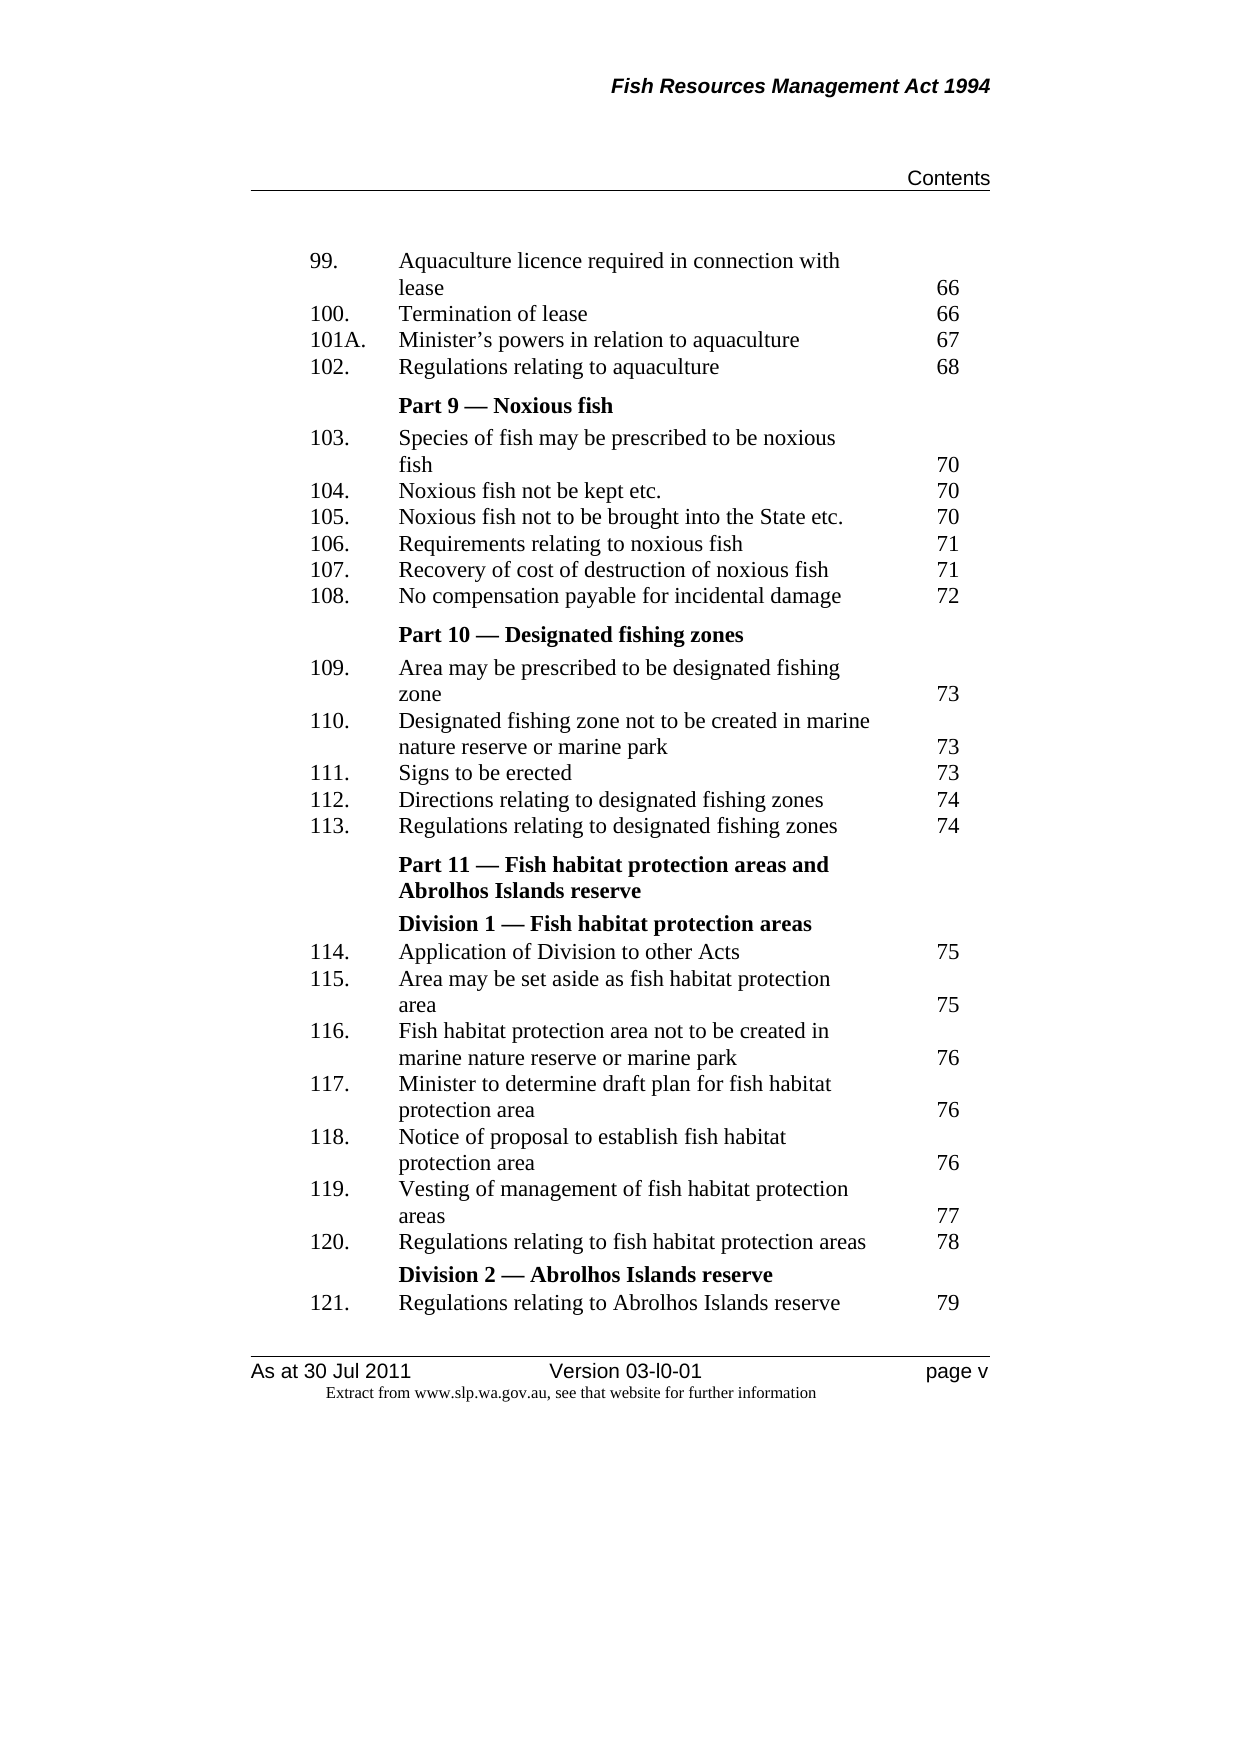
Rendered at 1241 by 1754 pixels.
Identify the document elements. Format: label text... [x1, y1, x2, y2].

text 118. Notice of proposal to establish fish habitat protection area 76 [309, 1123, 872, 1176]
text Division 2 — Abrolhos Islands reserve [398, 1261, 872, 1287]
text Part 10 — Designated fishing zones [398, 621, 872, 648]
text 119. Vesting of management of fish habitat protection areas 77 [309, 1176, 872, 1228]
text 109. Area may be prescribed to be designated fishing zone 73 [309, 654, 872, 707]
text 120. Regulations relating to fish habitat protection areas 78 [309, 1228, 872, 1254]
text 105. Noxious fish not to be brought into the State etc. 70 [309, 503, 872, 530]
text 108. No compensation payable for incidental damage 72 [309, 582, 872, 609]
text 101A. Minister’s powers in relation to aquaculture 67 [309, 327, 872, 353]
text 111. Signs to be erected 73 [309, 759, 872, 786]
text 114. Application of Division to other Acts 75 [309, 938, 872, 965]
text 117. Minister to determine draft plan for fish habitat protection area 76 [309, 1070, 872, 1123]
text Part 11 — Fish habitat protection areas and Abrolhos Islands reserve [398, 851, 872, 904]
text 112. Directions relating to designated fishing zones 74 [309, 786, 872, 812]
text 121. Regulations relating to Abrolhos Islands reserve 79 [309, 1289, 872, 1316]
text 116. Fish habitat protection area not to be created in marine nature reserve or marine park 76 [309, 1017, 872, 1070]
text 103. Species of fish may be prescribed to be noxious fish 70 [309, 424, 872, 477]
text 110. Designated fishing zone not to be created in marine nature reserve or marine park 73 [309, 707, 872, 759]
text 106. Requirements relating to noxious fish 71 [309, 530, 872, 556]
text 107. Recovery of cost of destruction of noxious fish 71 [309, 556, 872, 582]
text 115. Area may be set aside as fish habitat protection area 75 [309, 965, 872, 1017]
text Division 1 — Fish habitat protection areas [398, 910, 872, 936]
text 102. Regulations relating to aquaculture 68 [309, 353, 872, 379]
text 113. Regulations relating to designated fishing zones 74 [309, 812, 872, 838]
text 104. Noxious fish not be kept etc. 70 [309, 477, 872, 503]
text Part 9 — Noxious fish [398, 392, 872, 418]
text 100. Termination of lease 66 [309, 300, 872, 327]
text 99. Aquaculture licence required in connection with lease 66 [309, 247, 872, 300]
